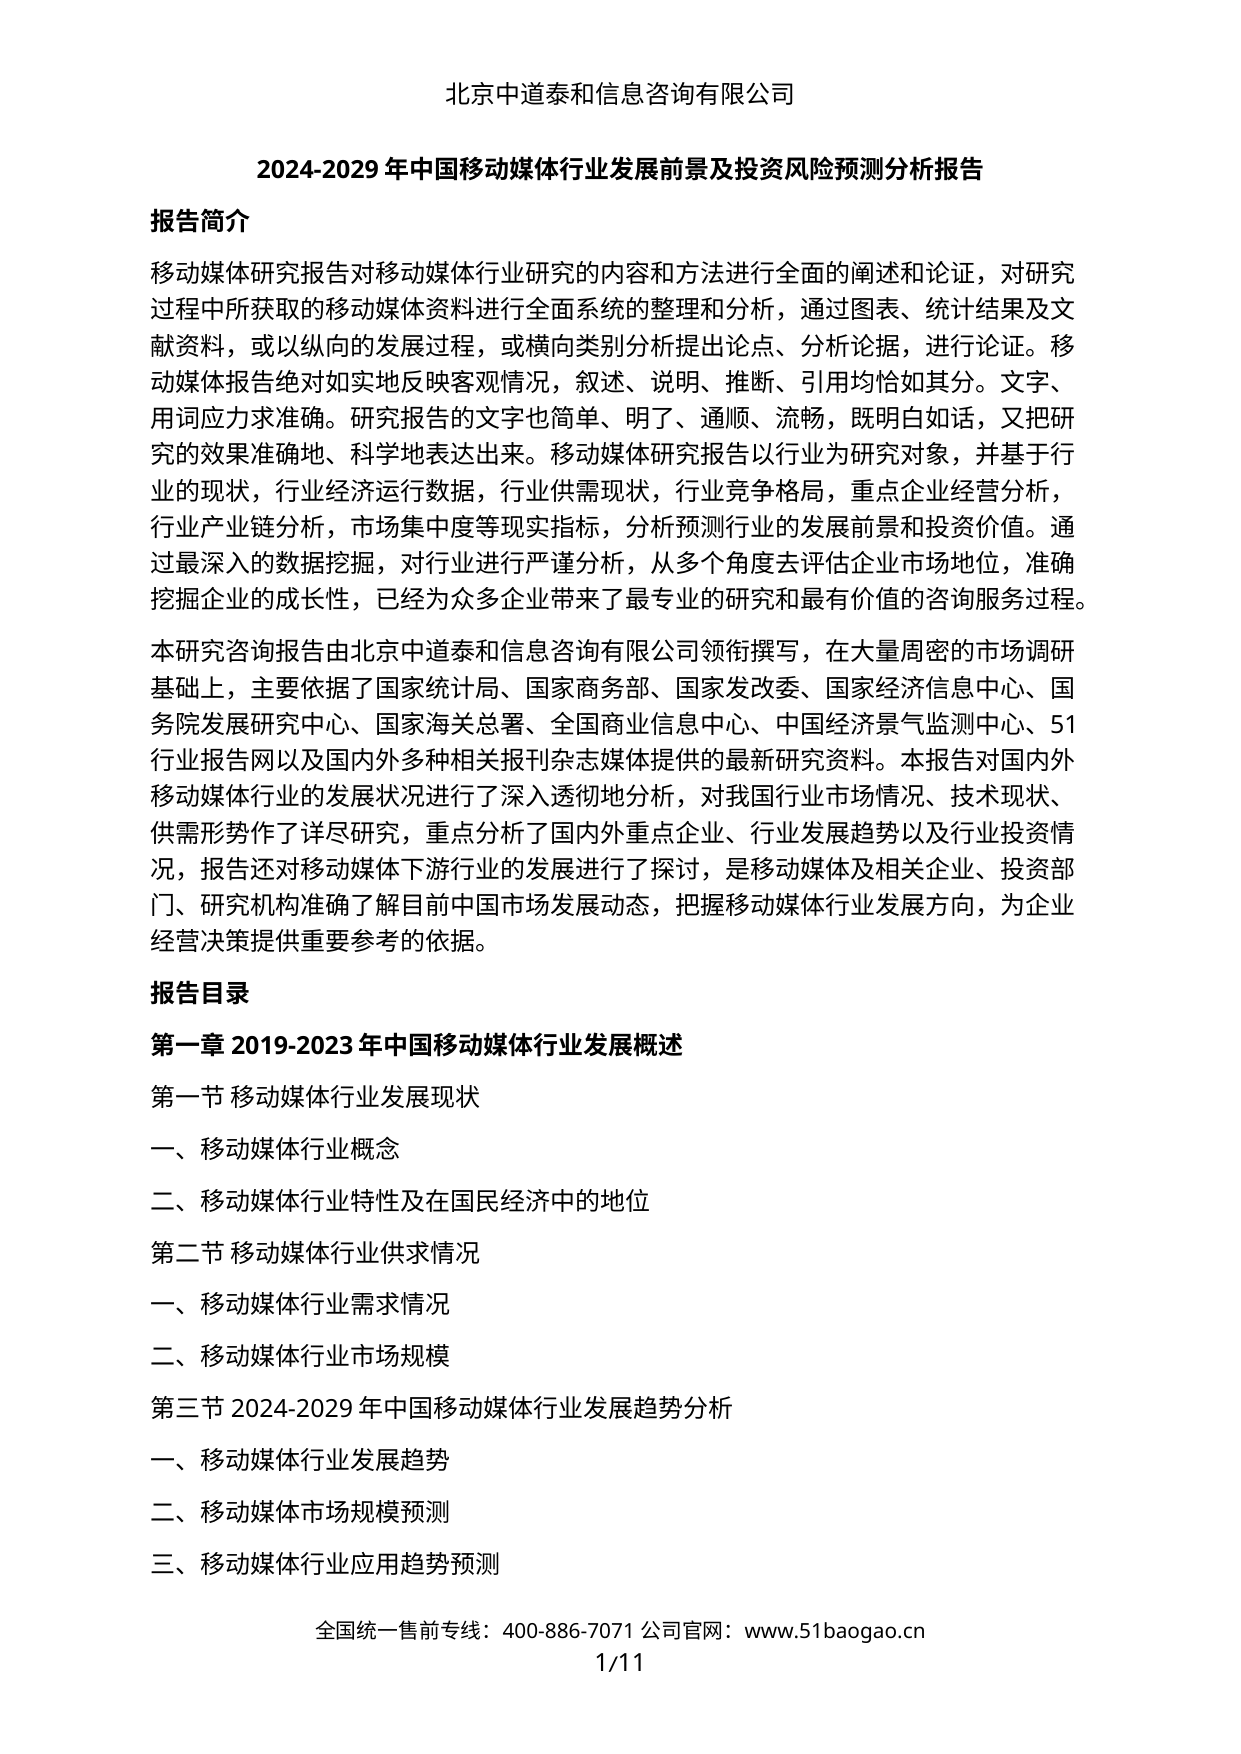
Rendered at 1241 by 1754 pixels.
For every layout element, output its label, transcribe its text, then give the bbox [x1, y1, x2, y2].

text 本研究咨询报告由北京中道泰和信息咨询有限公司领衔撰写，在大量周密的市场调研基础上，主要依据了国家统计局、国家商务部、国家发改委、国家经济信息中心、国务院发展研究中心、国家海关总署、全国商业信息中心、中国经济景气监测中心、51行业报告网以及国内外多种相关报刊杂志媒体提供的最新研究资料。本报告对国内外移动媒体行业的发展状况进行了深入透彻地分析，对我国行业市场情况、技术现状、供需形势作了详尽研究，重点分析了国内外重点企业、行业发展趋势以及行业投资情况，报告还对移动媒体下游行业的发展进行了探讨，是移动媒体及相关企业、投资部门、研究机构准确了解目前中国市场发展动态，把握移动媒体行业发展方向，为企业经营决策提供重要参考的依据。 [150, 632, 1090, 958]
text 一、移动媒体行业概念 [150, 1129, 1090, 1166]
text 移动媒体研究报告对移动媒体行业研究的内容和方法进行全面的阐述和论证，对研究过程中所获取的移动媒体资料进行全面系统的整理和分析，通过图表、统计结果及文献资料，或以纵向的发展过程，或横向类别分析提出论点、分析论据，进行论证。移动媒体报告绝对如实地反映客观情况，叙述、说明、推断、引用均恰如其分。文字、用词应力求准确。研究报告的文字也简单、明了、通顺、流畅，既明白如话，又把研究的效果准确地、科学地表达出来。移动媒体研究报告以行业为研究对象，并基于行业的现状，行业经济运行数据，行业供需现状，行业竞争格局，重点企业经营分析，行业产业链分析，市场集中度等现实指标，分析预测行业的发展前景和投资价值。通过最深入的数据挖掘，对行业进行严谨分析，从多个角度去评估企业市场地位，准确挖掘企业的成长性，已经为众多企业带来了最专业的研究和最有价值的咨询服务过程。 [150, 254, 1090, 616]
text 2024-2029年中国移动媒体行业发展前景及投资风险预测分析报告 [150, 150, 1090, 186]
text 二、移动媒体行业市场规模 [150, 1337, 1090, 1373]
text 三、移动媒体行业应用趋势预测 [150, 1544, 1090, 1581]
text 报告简介 [150, 202, 1090, 238]
text 二、移动媒体市场规模预测 [150, 1492, 1090, 1529]
text 第三节 2024-2029年中国移动媒体行业发展趋势分析 [150, 1389, 1090, 1425]
text 二、移动媒体行业特性及在国民经济中的地位 [150, 1181, 1090, 1217]
text 一、移动媒体行业需求情况 [150, 1285, 1090, 1321]
text 一、移动媒体行业发展趋势 [150, 1441, 1090, 1477]
text 第二节 移动媒体行业供求情况 [150, 1233, 1090, 1269]
text 第一节 移动媒体行业发展现状 [150, 1077, 1090, 1114]
text 第一章 2019-2023年中国移动媒体行业发展概述 [150, 1026, 1090, 1062]
text 报告目录 [150, 974, 1090, 1010]
